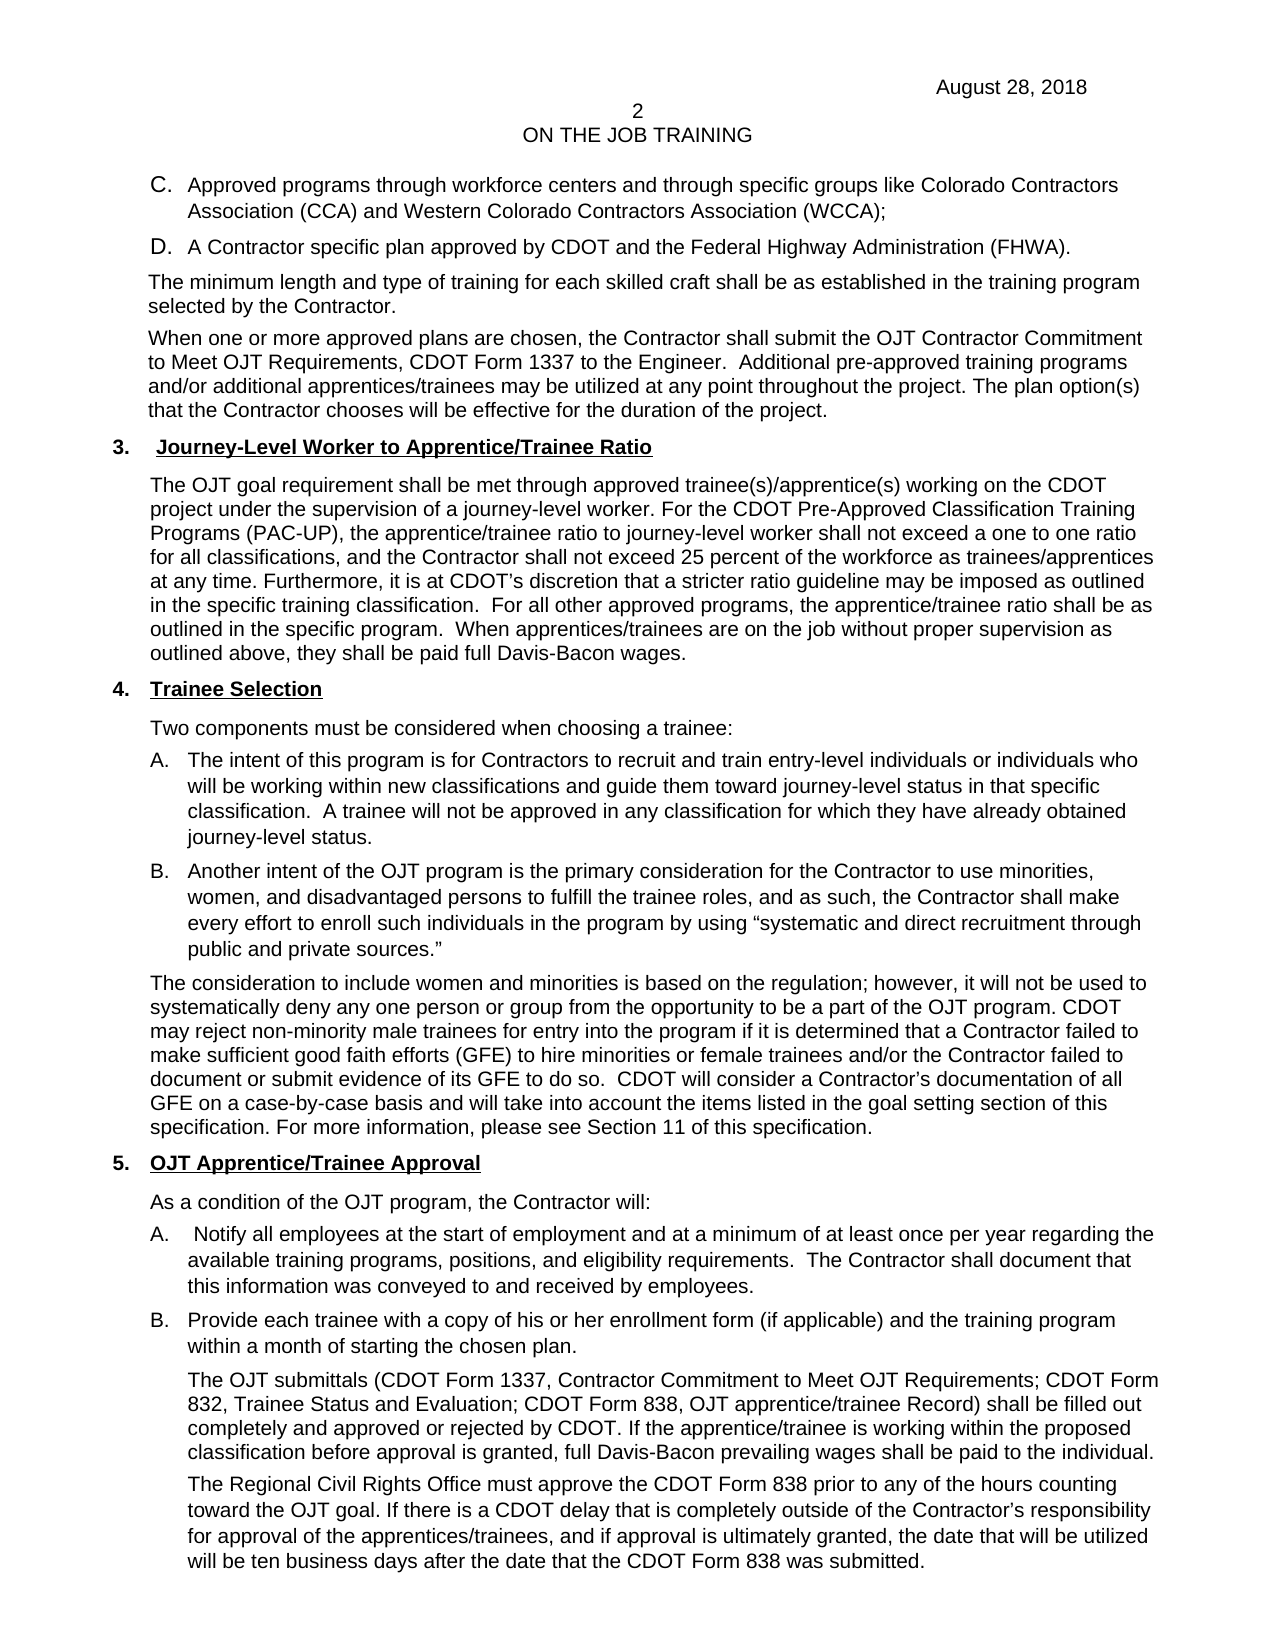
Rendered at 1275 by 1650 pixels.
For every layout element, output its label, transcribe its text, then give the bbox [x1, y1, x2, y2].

list Trainee Selection [112, 677, 1162, 701]
text As a condition of the OJT program, the Contractor will: [150, 1189, 1162, 1213]
text The OJT goal requirement shall be met through approved trainee(s)/apprentice(s) working on the CDOT project under the supervision of a journey-level worker. For the CDOT Pre-Approved Classification Training Programs (PAC-UP), the apprentice/trainee ratio to journey-level worker shall not exceed a one to one ratio for all classifications, and the Contractor shall not exceed 25 percent of the workforce as trainees/apprentices at any time. Furthermore, it is at CDOT’s discretion that a stricter ratio guideline may be imposed as outlined in the specific training classification. For all other approved programs, the apprentice/trainee ratio shall be as outlined in the specific program. When apprentices/trainees are on the job without proper supervision as outlined above, they shall be paid full Davis-Bacon wages. [150, 473, 1162, 664]
list OJT Apprentice/Trainee Approval [112, 1151, 1162, 1175]
list The intent of this program is for Contractors to recruit and train entry-level individuals or individuals who will be working within new classifications and guide them toward journey-level status in that specific classification. A trainee will not be approved in any classification for which they have already obtained journey-level status. [150, 748, 1162, 849]
text The minimum length and type of training for each skilled craft shall be as established in the training program selected by the Contractor. [148, 270, 1162, 318]
text The Regional Civil Rights Office must approve the CDOT Form 838 prior to any of the hours counting toward the OJT goal. If there is a CDOT delay that is completely outside of the Contractor’s responsibility for approval of the apprentices/trainees, and if approval is ultimately granted, the date that will be utilized will be ten business days after the date that the CDOT Form 838 was submitted. [187, 1472, 1162, 1573]
list Notify all employees at the start of employment and at a minimum of at least once per year regarding the available training programs, positions, and eligibility requirements. The Contractor shall document that this information was conveyed to and received by employees. [150, 1222, 1162, 1297]
text The consideration to include women and minorities is based on the regulation; however, it will not be used to systematically deny any one person or group from the opportunity to be a part of the OJT program. CDOT may reject non-minority male trainees for entry into the program if it is determined that a Contractor failed to make sufficient good faith efforts (GFE) to hire minorities or female trainees and/or the Contractor failed to document or submit evidence of its GFE to do so. CDOT will consider a Contractor’s documentation of all GFE on a case-by-case basis and will take into account the items listed in the goal setting section of this specification. For more information, please see Section 11 of this specification. [150, 971, 1162, 1139]
list A Contractor specific plan approved by CDOT and the Federal Highway Administration (FHWA). [150, 233, 1162, 259]
list Journey-Level Worker to Apprentice/Trainee Ratio [112, 434, 1162, 458]
list Provide each trainee with a copy of his or her enrollment form (if applicable) and the training program within a month of starting the chosen plan. [150, 1308, 1162, 1357]
text Two components must be considered when choosing a trainee: [150, 715, 1162, 739]
text When one or more approved plans are chosen, the Contractor shall submit the OJT Contractor Commitment to Meet OJT Requirements, CDOT Form 1337 to the Engineer. Additional pre-approved training programs and/or additional apprentices/trainees may be utilized at any point throughout the project. The plan option(s) that the Contractor chooses will be effective for the duration of the project. [148, 326, 1162, 422]
list Approved programs through workforce centers and through specific groups like Colorado Contractors Association (CCA) and Western Colorado Contractors Association (WCCA); [150, 171, 1162, 223]
text The OJT submittals (CDOT Form 1337, Contractor Commitment to Meet OJT Requirements; CDOT Form 832, Trainee Status and Evaluation; CDOT Form 838, OJT apprentice/trainee Record) shall be filled out completely and approved or rejected by CDOT. If the apprentice/trainee is working within the proposed classification before approval is granted, full Davis-Bacon prevailing wages shall be paid to the individual. [187, 1368, 1162, 1463]
list Another intent of the OJT program is the primary consideration for the Contractor to use minorities, women, and disadvantaged persons to fulfill the trainee roles, and as such, the Contractor shall make every effort to enroll such individuals in the program by using “systematic and direct recruitment through public and private sources.” [150, 859, 1162, 961]
